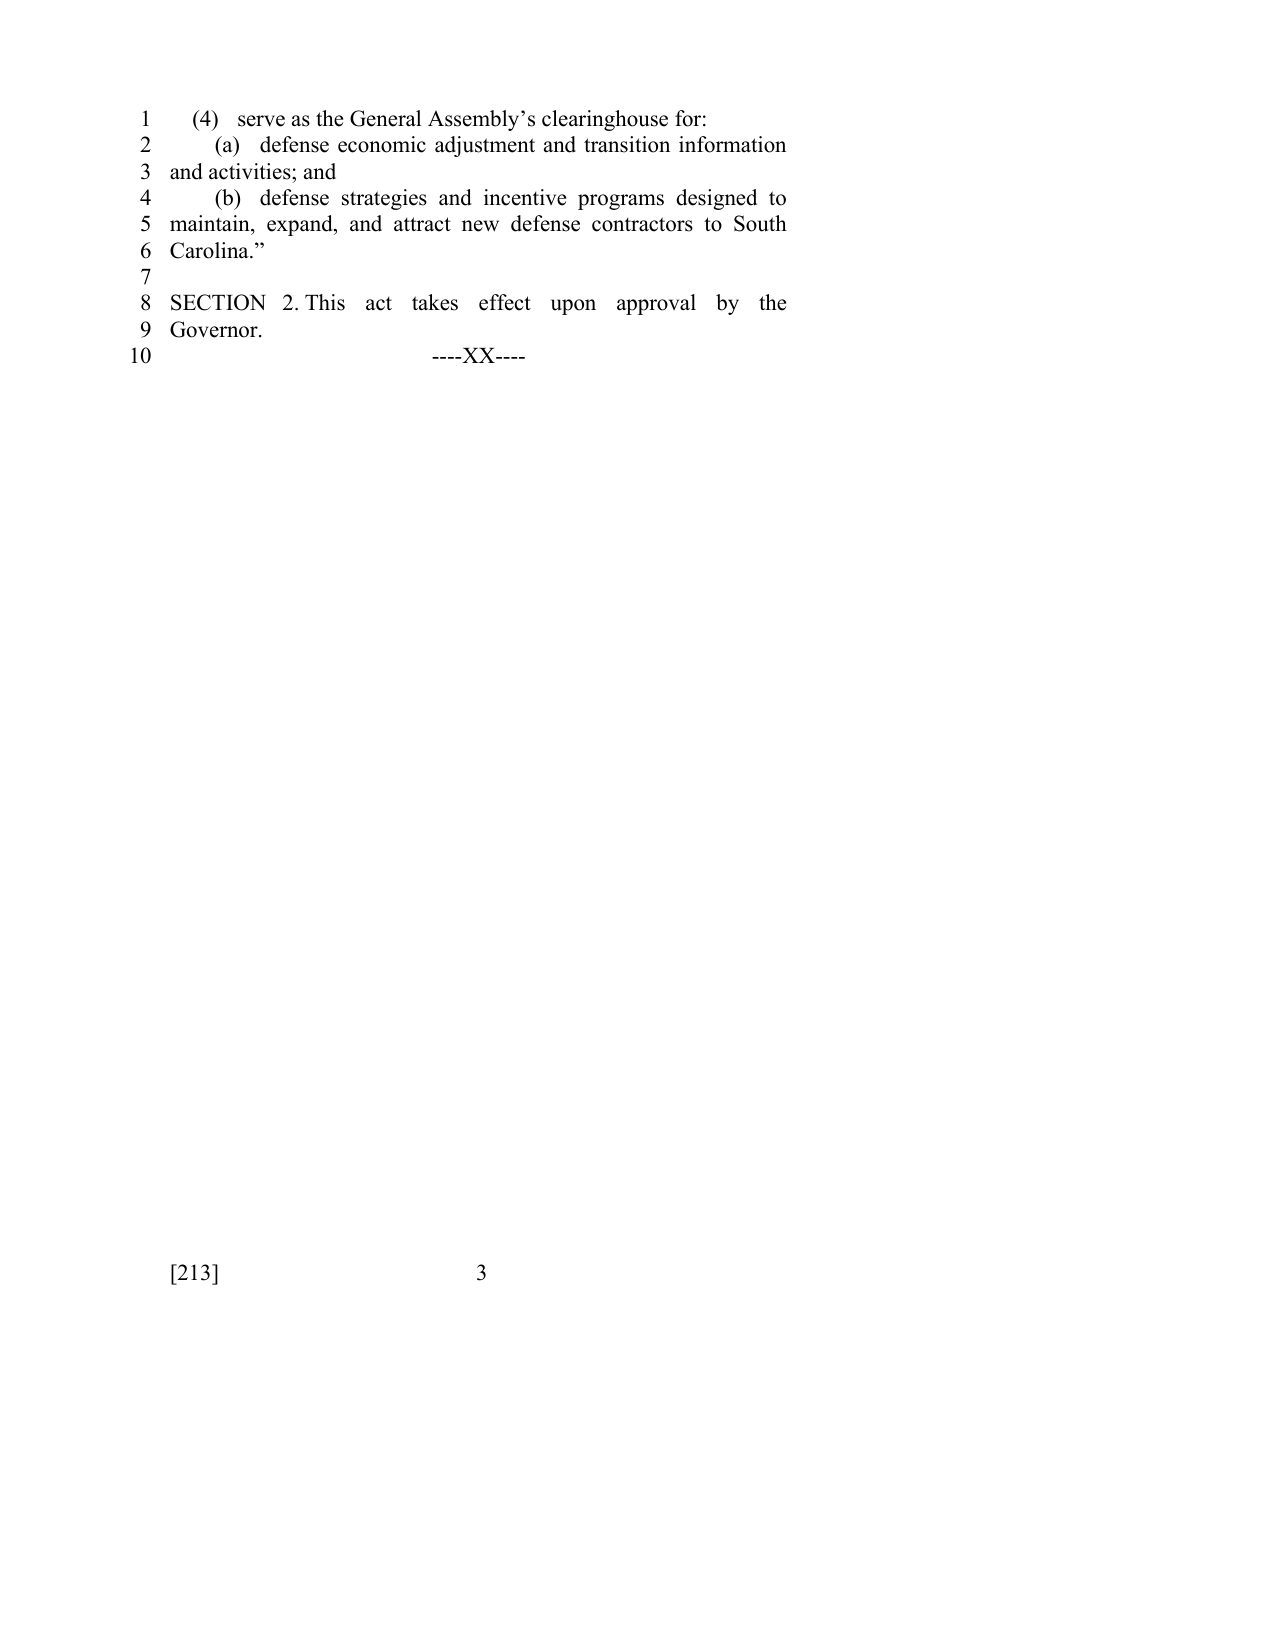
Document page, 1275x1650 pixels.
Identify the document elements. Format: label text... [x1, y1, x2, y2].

text ----XX---- [169, 342, 787, 368]
text (4) serve as the General Assembly’s clearinghouse for: [169, 105, 787, 131]
text (a) defense economic adjustment and transition information and activities; and [169, 131, 787, 184]
text SECTION 2. This act takes effect upon approval by the Governor. [169, 289, 787, 342]
text (b) defense strategies and incentive programs designed to maintain, expand, and attract new defense contractors to South Carolina.” [169, 184, 787, 263]
